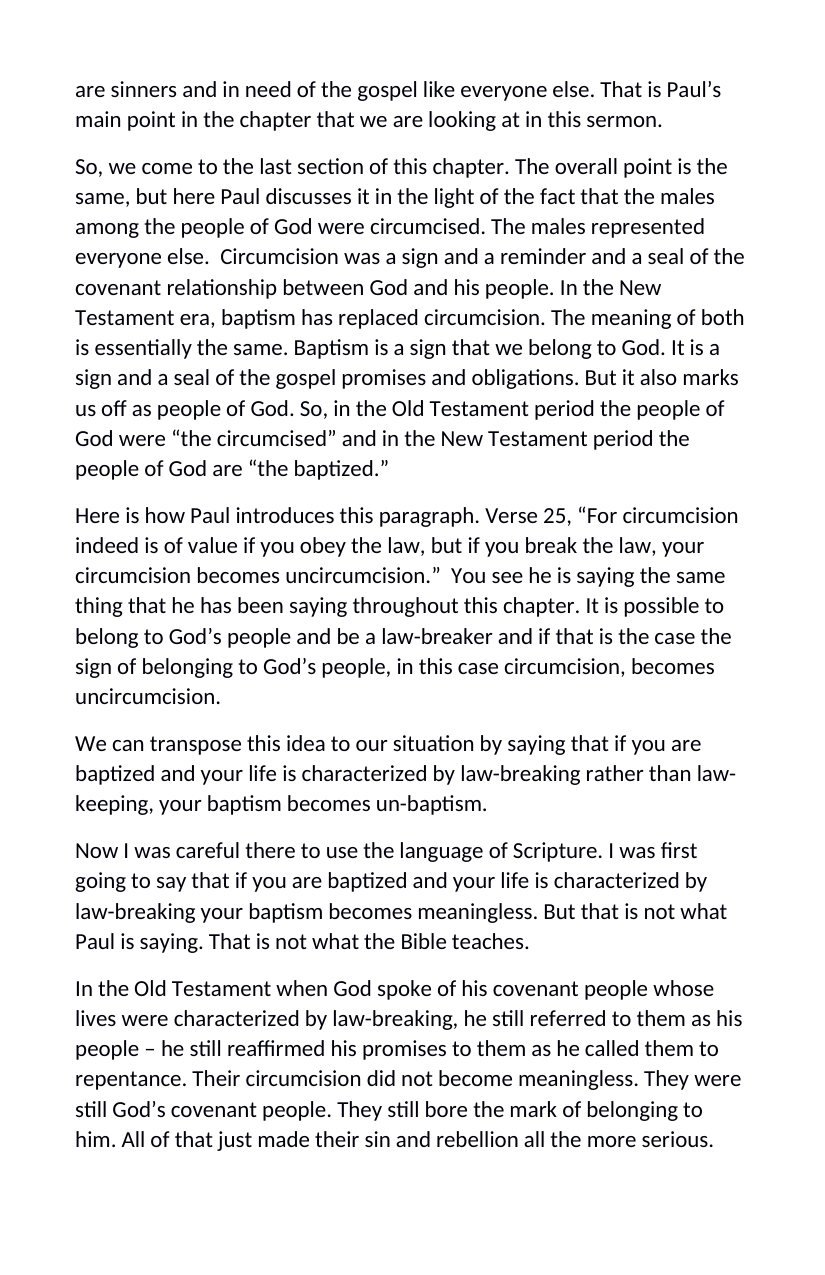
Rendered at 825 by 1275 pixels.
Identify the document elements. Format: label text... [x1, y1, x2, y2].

text Here is how Paul introduces this paragraph. Verse 25, “For circumcision indeed is of value if you obey the law, but if you break the law, your circumcision becomes uncircumcision.” You see he is saying the same thing that he has been saying throughout this chapter. It is possible to belong to God’s people and be a law-breaker and if that is the case the sign of belonging to God’s people, in this case circumcision, becomes uncircumcision. [75, 501, 750, 710]
text Now I was careful there to use the language of Scripture. I was first going to say that if you are baptized and your life is characterized by law-breaking your baptism becomes meaningless. But that is not what Paul is saying. That is not what the Bible teaches. [75, 836, 750, 955]
text We can transpose this idea to our situation by saying that if you are baptized and your life is characterized by law-breaking rather than law-keeping, your baptism becomes un-baptism. [75, 729, 750, 818]
text So, we come to the last section of this chapter. The overall point is the same, but here Paul discusses it in the light of the fact that the males among the people of God were circumcised. The males represented everyone else. Circumcision was a sign and a reminder and a seal of the covenant relationship between God and his people. In the New Testament era, baptism has replaced circumcision. The meaning of both is essentially the same. Baptism is a sign that we belong to God. It is a sign and a seal of the gospel promises and obligations. But it also marks us off as people of God. So, in the Old Testament period the people of God were “the circumcised” and in the New Testament period the people of God are “the baptized.” [75, 152, 750, 482]
text In the Old Testament when God spoke of his covenant people whose lives were characterized by law-breaking, he still referred to them as his people – he still reaffirmed his promises to them as he called them to repentance. Their circumcision did not become meaningless. They were still God’s covenant people. They still bore the mark of belonging to him. All of that just made their sin and rebellion all the more serious. [75, 974, 750, 1153]
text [75, 75, 750, 133]
